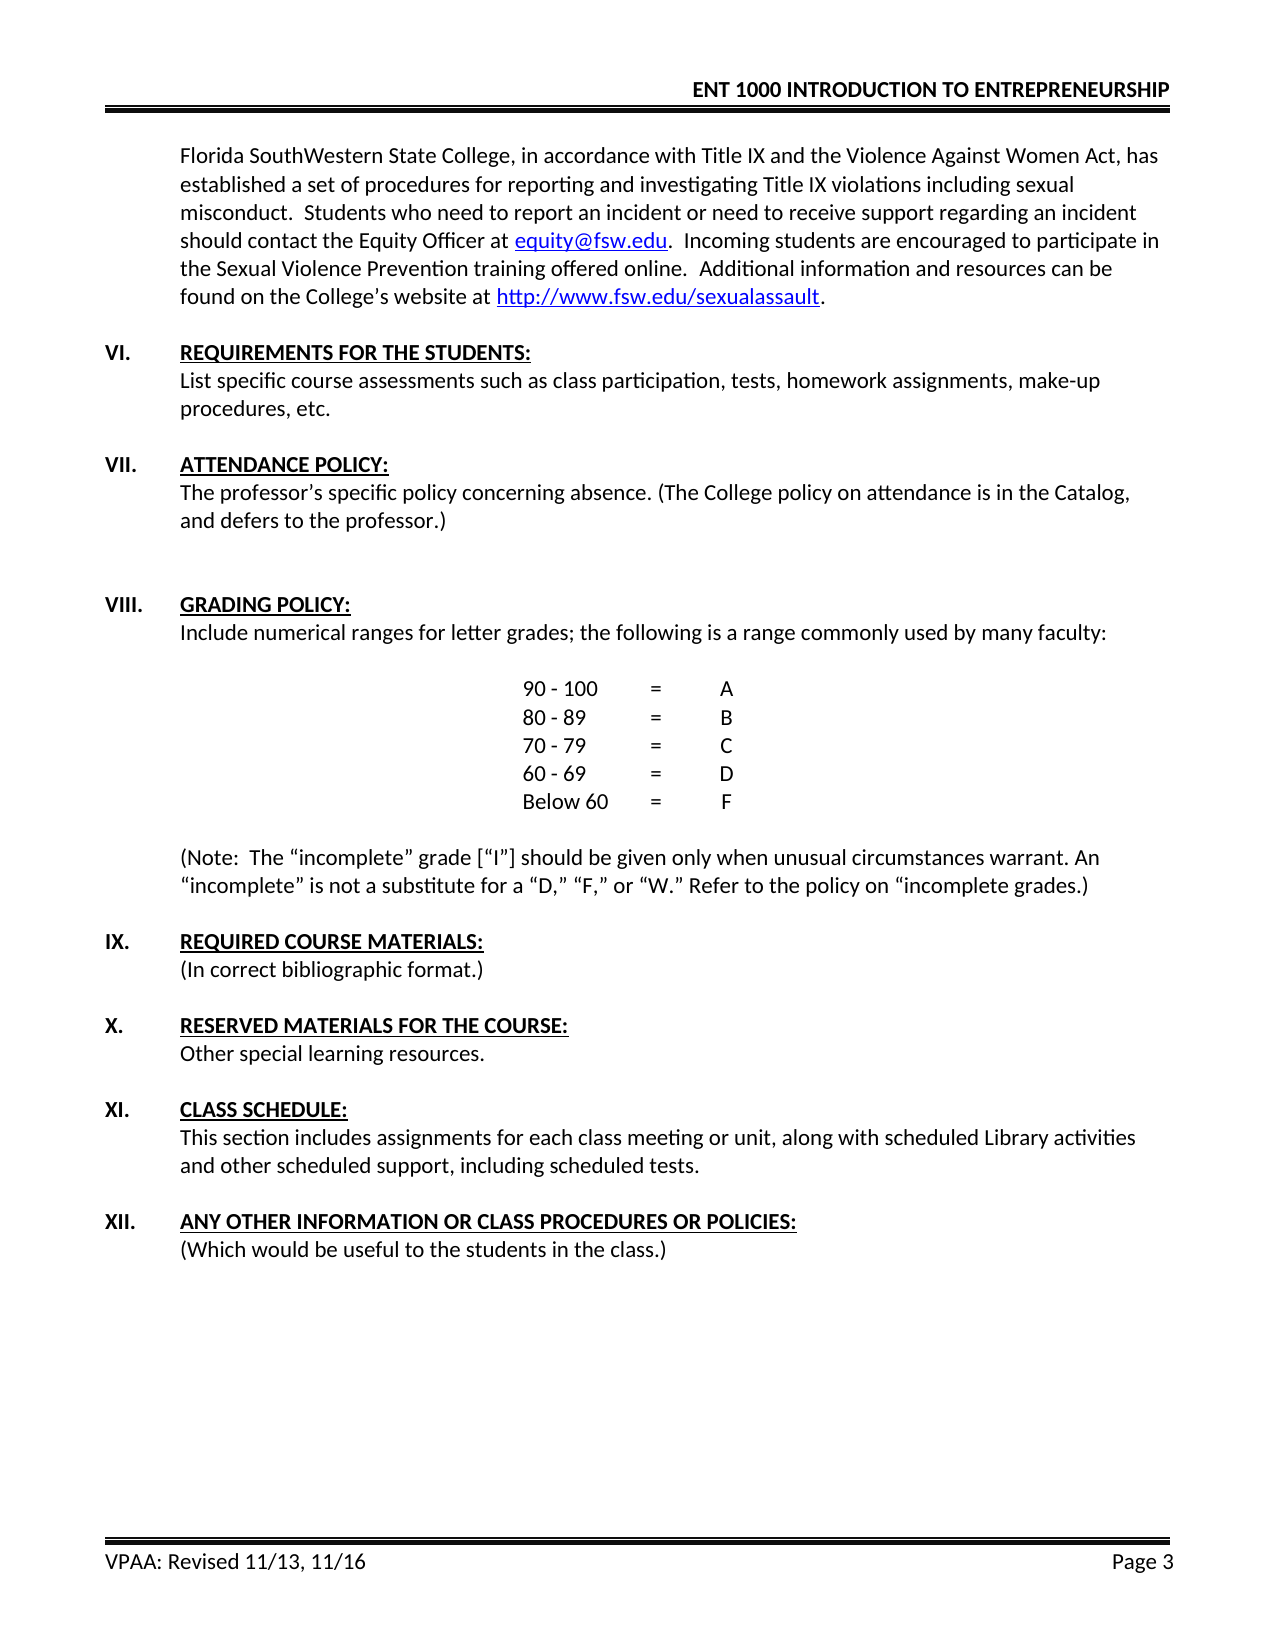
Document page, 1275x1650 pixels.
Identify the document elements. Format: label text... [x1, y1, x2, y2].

text (Which would be useful to the students in the class.) [180, 1236, 1170, 1263]
table_cell D [689, 759, 764, 787]
table_cell 60 - 69 [511, 759, 623, 787]
text List specific course assessments such as class participation, tests, homework assignments, make-up procedures, etc. [180, 366, 1170, 422]
text The professor’s specific policy concerning absence. (The College policy on attendance is in the Catalog, and defers to the professor.) [180, 478, 1170, 534]
table_cell = [623, 787, 689, 815]
text This section includes assignments for each class meeting or unit, along with scheduled Library activities and other scheduled support, including scheduled tests. [180, 1123, 1170, 1179]
table_cell = [623, 703, 689, 731]
text Florida SouthWestern State College, in accordance with Title IX and the Violence Against Women Act, has established a set of procedures for reporting and investigating Title IX violations including sexual misconduct. Students who need to report an incident or need to receive support regarding an incident should contact the Equity Officer at equity@fsw.edu. Incoming students are encouraged to participate in the Sexual Violence Prevention training offered online. Additional information and resources can be found on the College’s website at http://www.fsw.edu/sexualassault. [180, 142, 1170, 310]
list ANY OTHER INFORMATION OR CLASS PROCEDURES OR POLICIES: [105, 1207, 1170, 1236]
list RESERVED MATERIALS FOR THE COURSE: [105, 1011, 1170, 1039]
text Include numerical ranges for letter grades; the following is a range commonly used by many faculty: [180, 618, 1170, 646]
list REQUIRED COURSE MATERIALS: [105, 927, 1170, 955]
text (In correct bibliographic format.) [180, 955, 1170, 983]
table_cell C [689, 731, 764, 759]
text (Note: The “incomplete” grade [“I”] should be given only when unusual circumstances warrant. An “incomplete” is not a substitute for a “D,” “F,” or “W.” Refer to the policy on “incomplete grades.) [180, 843, 1170, 899]
table_cell = [623, 759, 689, 787]
table_header 90 - 100 [511, 674, 623, 703]
table_cell = [623, 731, 689, 759]
table_cell Below 60 [511, 787, 623, 815]
list REQUIREMENTS FOR THE STUDENTS: [105, 338, 1170, 366]
list GRADING POLICY: [105, 590, 1170, 618]
list ATTENDANCE POLICY: [105, 450, 1170, 478]
table_cell 70 - 79 [511, 731, 623, 759]
list CLASS SCHEDULE: [105, 1095, 1170, 1123]
text Other special learning resources. [180, 1039, 1170, 1067]
table_cell 80 - 89 [511, 703, 623, 731]
table_header = [623, 674, 689, 703]
table_cell B [689, 703, 764, 731]
table_cell F [689, 787, 764, 815]
table_header A [689, 674, 764, 703]
